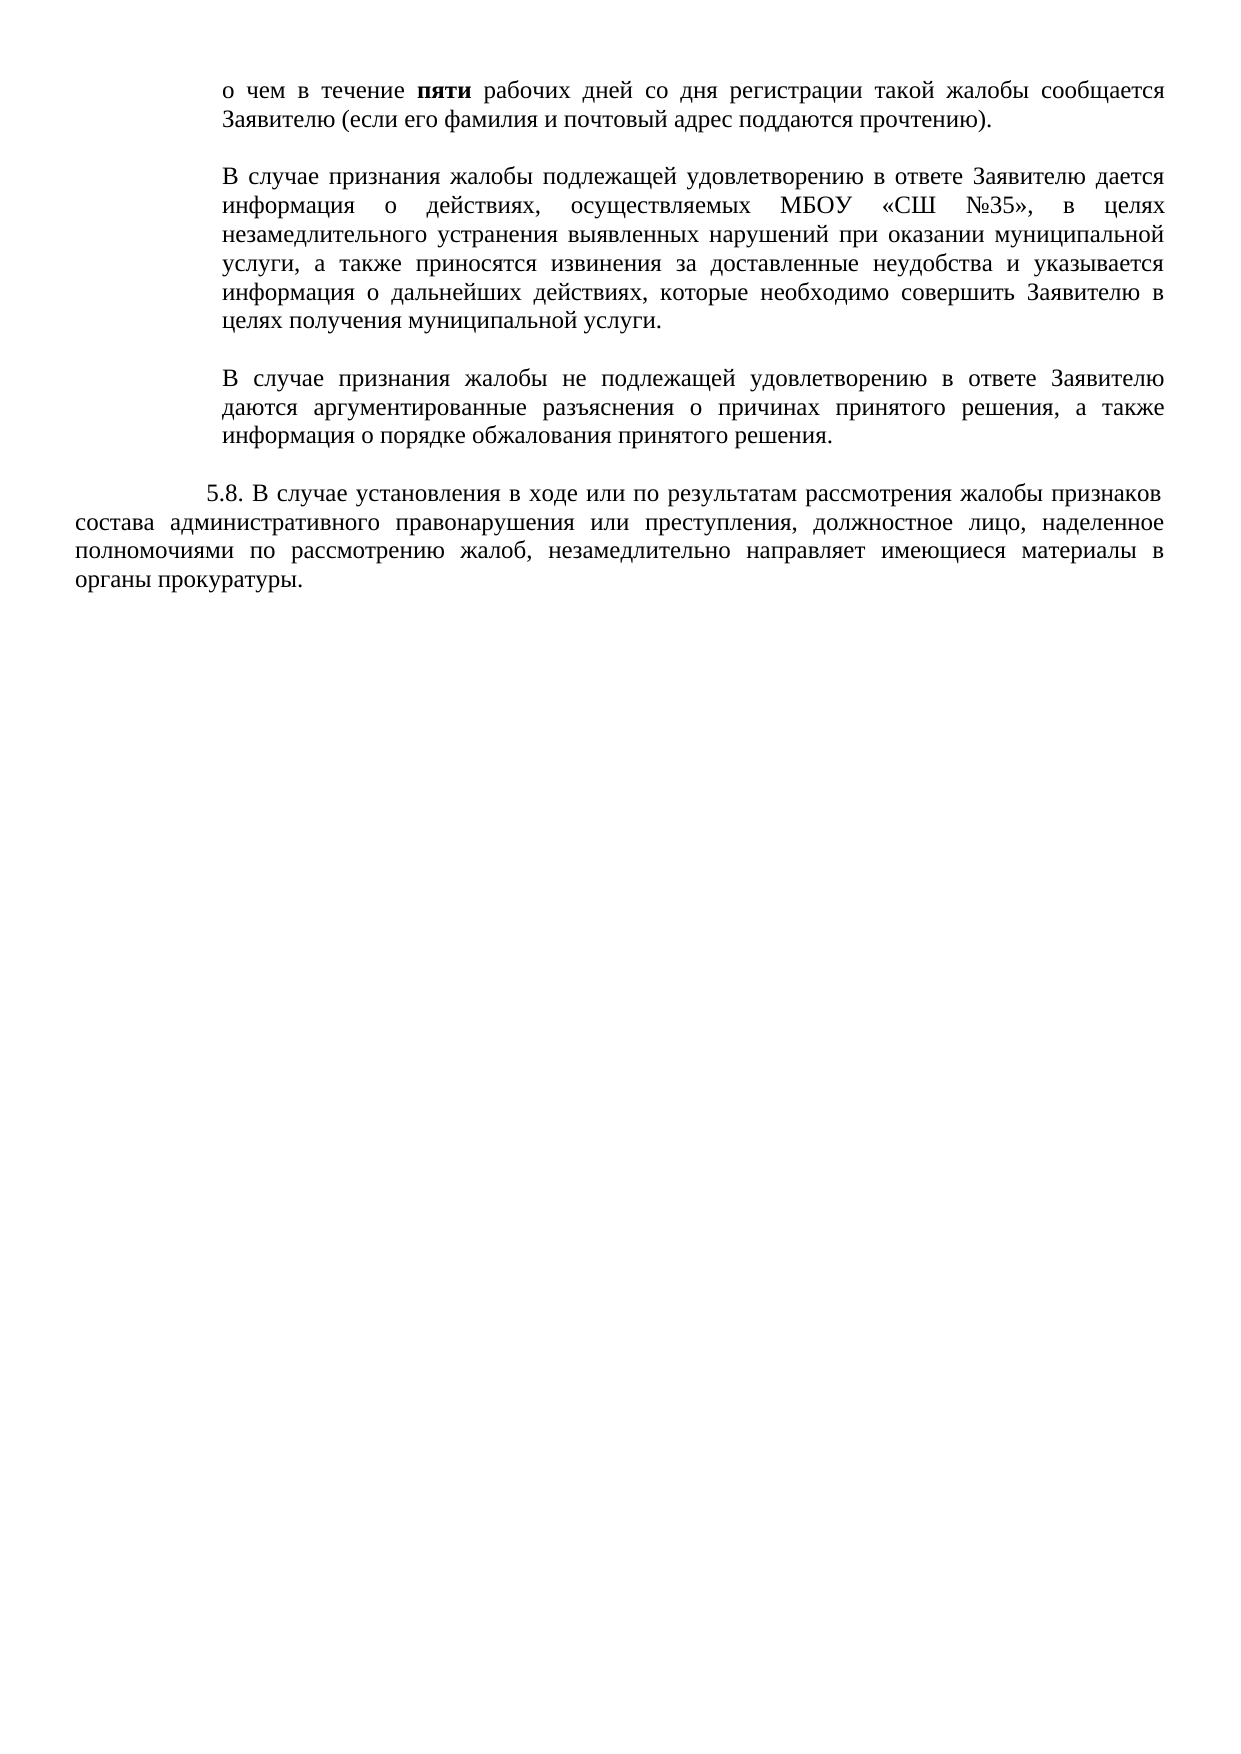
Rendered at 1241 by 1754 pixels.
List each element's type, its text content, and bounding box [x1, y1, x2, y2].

text 5.8. В случае установления в ходе или по результатам рассмотрения жалобы признаков состава административного правонарушения или преступления, должностное лицо, наделенное полномочиями по рассмотрению жалоб, незамедлительно направляет имеющиеся материалы в органы прокуратуры. [75, 478, 1165, 593]
list В случае признания жалобы подлежащей удовлетворению в ответе Заявителю дается информация о действиях, осуществляемых МБОУ «СШ №35», в целях незамедлительного устранения выявленных нарушений при оказании муниципальной услуги, а также приносятся извинения за доставленные неудобства и указывается информация о дальнейших действиях, которые необходимо совершить Заявителю в целях получения муниципальной услуги. [222, 161, 1165, 334]
list В случае признания жалобы не подлежащей удовлетворению в ответе Заявителю даются аргументированные разъяснения о причинах принятого решения, а также информация о порядке обжалования принятого решения. [222, 363, 1165, 449]
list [222, 75, 1165, 132]
